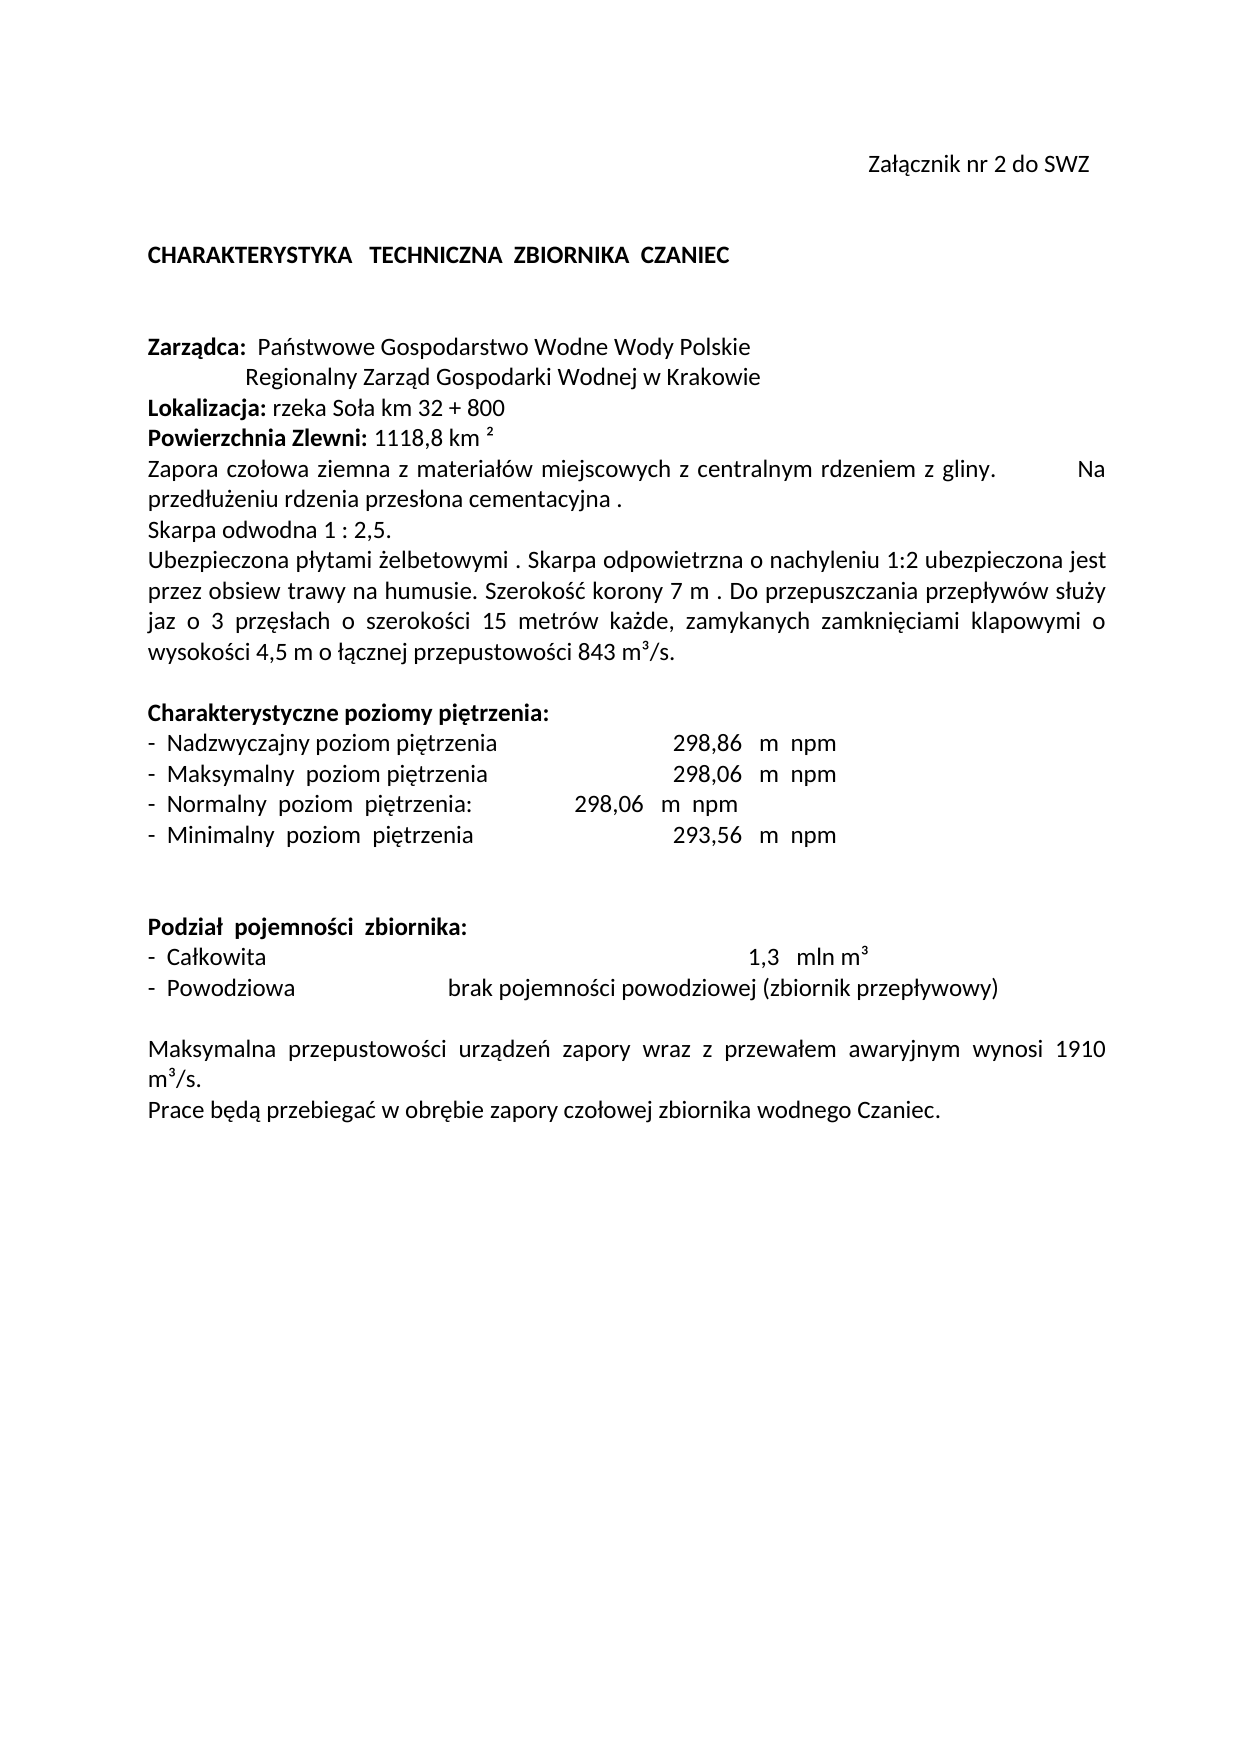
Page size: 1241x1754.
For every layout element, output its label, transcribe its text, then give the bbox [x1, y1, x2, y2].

text - Całkowita 1,3 mln m³ [148, 941, 1107, 972]
text Skarpa odwodna 1 : 2,5. [148, 514, 1107, 544]
text Ubezpieczona płytami żelbetowymi . Skarpa odpowietrzna o nachyleniu 1:2 ubezpieczona jest przez obsiew trawy na humusie. Szerokość korony 7 m . Do przepuszczania przepływów służy jaz o 3 przęsłach o szerokości 15 metrów każde, zamykanych zamknięciami klapowymi o wysokości 4,5 m o łącznej przepustowości 843 m³/s. [148, 544, 1107, 667]
text - Nadzwyczajny poziom piętrzenia 298,86 m npm [148, 728, 1107, 758]
text Zarządca: Państwowe Gospodarstwo Wodne Wody Polskie [148, 331, 1107, 361]
text - Normalny poziom piętrzenia: 298,06 m npm [148, 789, 1107, 819]
text Załącznik nr 2 do SWZ [868, 148, 1107, 178]
text - Powodziowa brak pojemności powodziowej (zbiornik przepływowy) [148, 972, 1107, 1002]
text Zapora czołowa ziemna z materiałów miejscowych z centralnym rdzeniem z gliny. Na przedłużeniu rdzenia przesłona cementacyjna . [148, 453, 1107, 514]
text Powierzchnia Zlewni: 1118,8 km ² [148, 422, 1107, 453]
text - Minimalny poziom piętrzenia 293,56 m npm [148, 819, 1107, 850]
text Podział pojemności zbiornika: [148, 911, 1107, 941]
text Prace będą przebiegać w obrębie zapory czołowej zbiornika wodnego Czaniec. [148, 1094, 1092, 1124]
text CHARAKTERYSTYKA TECHNICZNA ZBIORNIKA CZANIEC [148, 239, 1107, 270]
text Regionalny Zarząd Gospodarki Wodnej w Krakowie [192, 361, 1107, 392]
text Lokalizacja: rzeka Soła km 32 + 800 [148, 392, 1107, 422]
text - Maksymalny poziom piętrzenia 298,06 m npm [148, 758, 1107, 789]
text Charakterystyczne poziomy piętrzenia: [148, 697, 1107, 728]
text Maksymalna przepustowości urządzeń zapory wraz z przewałem awaryjnym wynosi 1910 m³/s. [148, 1033, 1107, 1094]
